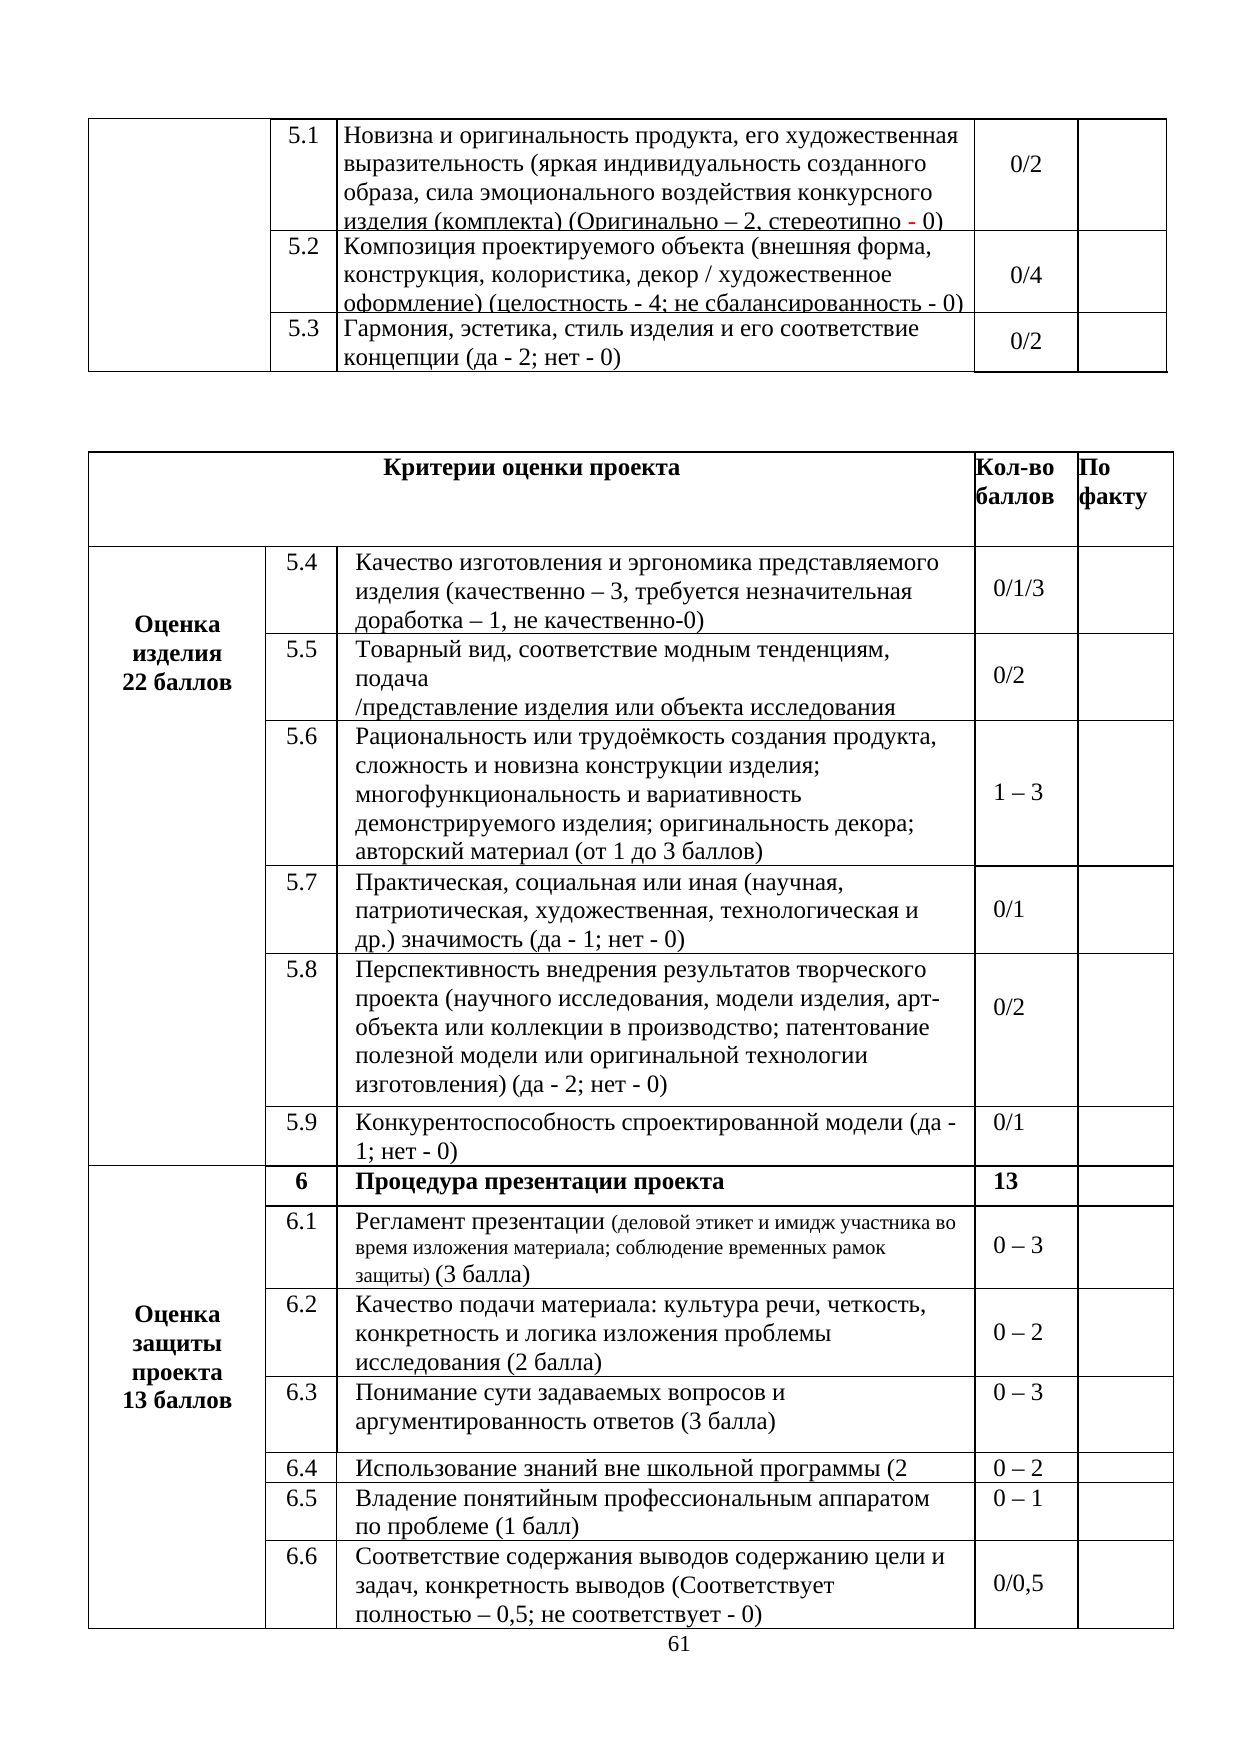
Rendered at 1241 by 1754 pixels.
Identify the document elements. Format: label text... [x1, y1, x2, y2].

table_cell Процедура презентации проекта [338, 1167, 974, 1205]
table_cell Регламент презентации (деловой этикет и имидж участника во время изложения материала; соблюдение временных рамок защиты) (3 балла) [338, 1207, 974, 1288]
table_cell 0 – 3 [976, 1207, 1077, 1288]
table_cell 6.2 [266, 1289, 336, 1376]
table_cell [1079, 313, 1166, 371]
table_cell 6.5 [266, 1483, 336, 1540]
table_header По факту [1079, 453, 1173, 546]
table_cell Оценка защиты проекта 13 баллов [89, 1166, 265, 1627]
table_cell [1079, 634, 1173, 720]
table_cell 0/1 [976, 1107, 1077, 1165]
table_cell [1079, 721, 1173, 865]
table_cell 6.3 [266, 1377, 336, 1452]
table_cell Рациональность или трудоёмкость создания продукта, сложность и новизна конструкции изделия; многофункциональность и вариативность демонстрируемого изделия; оригинальность декора; авторский материал (от 1 до 3 баллов) [338, 721, 974, 865]
table_cell 6.1 [266, 1207, 336, 1288]
table_cell [1079, 1207, 1173, 1288]
table_cell [1079, 547, 1173, 633]
table_cell Гармония, эстетика, стиль изделия и его соответствие концепции (да - 2; нет - 0) [338, 313, 974, 371]
table_cell [1079, 954, 1173, 1106]
table_cell 0/2 [975, 313, 1077, 371]
table_cell 0/2 [976, 634, 1077, 720]
table_cell [1079, 1483, 1173, 1540]
table_cell 5.8 [266, 954, 336, 1106]
table_cell Практическая, социальная или иная (научная, патриотическая, художественная, технологическая и др.) значимость (да - 1; нет - 0) [338, 866, 974, 953]
table_cell Использование знаний вне школьной программы (2 балла) [337, 1453, 974, 1482]
table_cell [1079, 867, 1173, 953]
table_cell [1079, 1107, 1173, 1165]
table_cell Товарный вид, соответствие модным тенденциям, подача /представление изделия или объекта исследования (соответствует полностью -2; не соответствует - 0) [338, 634, 974, 720]
table_cell 6 [266, 1167, 336, 1205]
table_header Кол-во баллов [976, 453, 1077, 546]
table_cell Новизна и оригинальность продукта, его художественная выразительность (яркая индивидуальность созданного образа, сила эмоционального воздействия конкурсного изделия (комплекта) (Оригинально – 2, стереотипно - 0) [338, 120, 974, 230]
table_cell [1079, 1541, 1173, 1627]
table_cell 5.4 [266, 547, 336, 633]
table_cell Качество изготовления и эргономика представляемого изделия (качественно – 3, требуется незначительная доработка – 1, не качественно-0) [338, 547, 974, 633]
table_cell Соответствие содержания выводов содержанию цели и задач, конкретность выводов (Соответствует полностью – 0,5; не соответствует - 0) [337, 1541, 974, 1627]
table_cell 5.5 [266, 634, 336, 720]
table_cell 1 – 3 [976, 721, 1077, 865]
table_cell 6.4 [266, 1453, 336, 1482]
table_cell 0/1/3 [976, 547, 1077, 633]
table_cell 5.6 [266, 721, 336, 865]
table_cell 0 – 3 [976, 1377, 1077, 1452]
table_cell Композиция проектируемого объекта (внешняя форма, конструкция, колористика, декор / художественное оформление) (целостность - 4; не сбалансированность - 0) [338, 231, 974, 312]
table_cell 6.6 [266, 1541, 336, 1627]
table_cell 5.9 [266, 1107, 336, 1165]
table_cell 0/4 [975, 231, 1077, 312]
table_cell 0 – 2 [976, 1453, 1077, 1482]
table_cell 13 [976, 1167, 1077, 1205]
table_cell 5.7 [266, 866, 336, 953]
table_cell Оценка изделия 22 баллов [89, 547, 265, 1165]
table_header Критерии оценки проекта [89, 453, 974, 546]
table_cell Конкурентоспособность спроектированной модели (да - 1; нет - 0) [338, 1107, 974, 1165]
table_cell Понимание сути задаваемых вопросов и аргументированность ответов (3 балла) [338, 1377, 974, 1452]
table_cell [1079, 231, 1166, 312]
table_cell [1079, 1453, 1173, 1482]
table_cell 5.2 [271, 231, 336, 312]
table_cell [1079, 1289, 1173, 1376]
table_cell [1079, 1167, 1173, 1205]
table_cell 0/2 [976, 954, 1077, 1106]
table_cell [1079, 1377, 1173, 1452]
table_cell 0/0,5 [976, 1541, 1077, 1627]
table_cell 0/1 [976, 867, 1077, 953]
table_cell Владение понятийным профессиональным аппаратом по проблеме (1 балл) [337, 1483, 974, 1540]
table_cell 0 – 1 [976, 1483, 1077, 1540]
table_cell [89, 119, 270, 371]
table_cell 5.1 [271, 120, 336, 230]
table_cell 0/2 [975, 120, 1077, 230]
table_cell 5.3 [271, 313, 336, 371]
table_cell Качество подачи материала: культура речи, четкость, конкретность и логика изложения проблемы исследования (2 балла) [338, 1289, 974, 1376]
table_cell Перспективность внедрения результатов творческого проекта (научного исследования, модели изделия, арт-объекта или коллекции в производство; патентование полезной модели или оригинальной технологии изготовления) (да - 2; нет - 0) [338, 954, 974, 1106]
table_cell [1079, 120, 1166, 230]
table_cell 0 – 2 [976, 1289, 1077, 1376]
